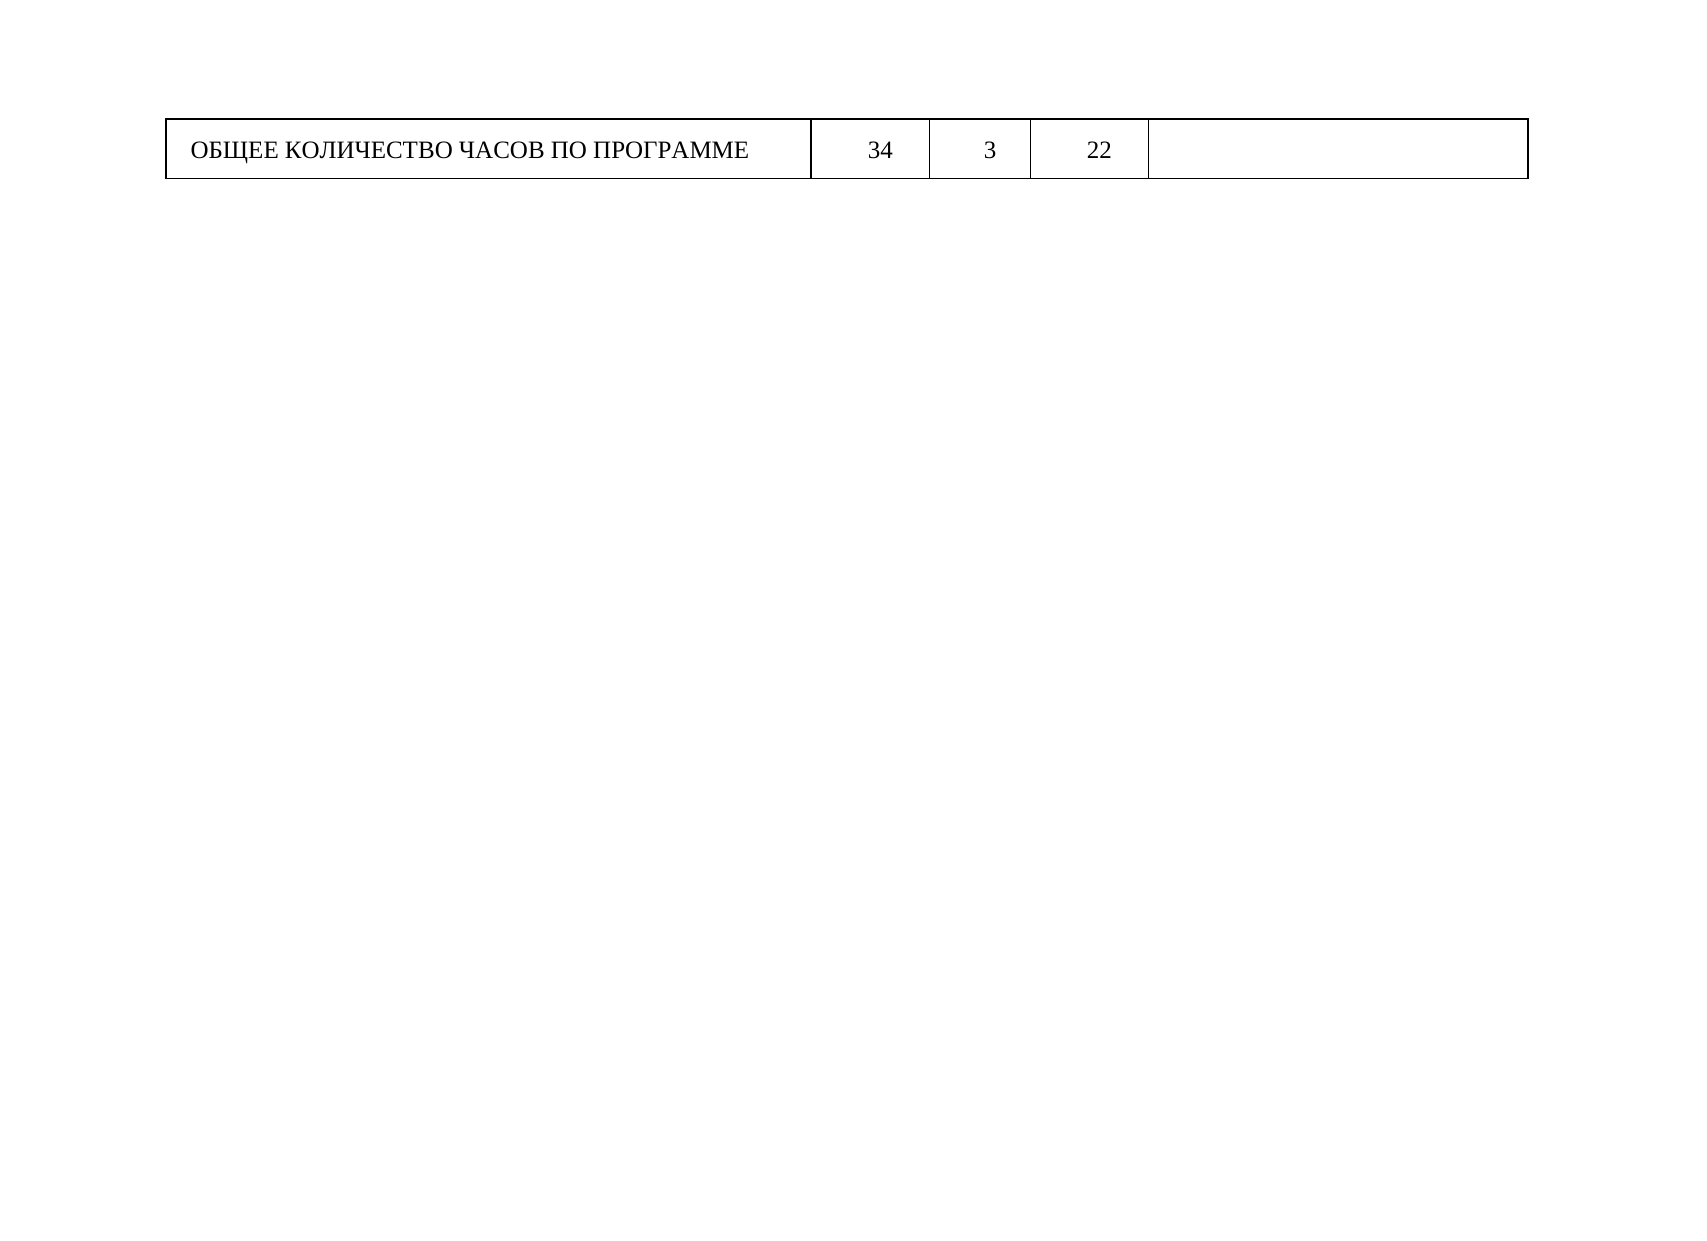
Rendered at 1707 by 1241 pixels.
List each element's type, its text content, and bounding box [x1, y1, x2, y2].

table_cell ОБЩЕЕ КОЛИЧЕСТВО ЧАСОВ ПО ПРОГРАММЕ [167, 120, 810, 178]
table_cell 22 [1031, 120, 1148, 178]
table_cell [1149, 120, 1527, 178]
table_cell 3 [930, 120, 1030, 178]
table_cell 34 [812, 120, 929, 178]
